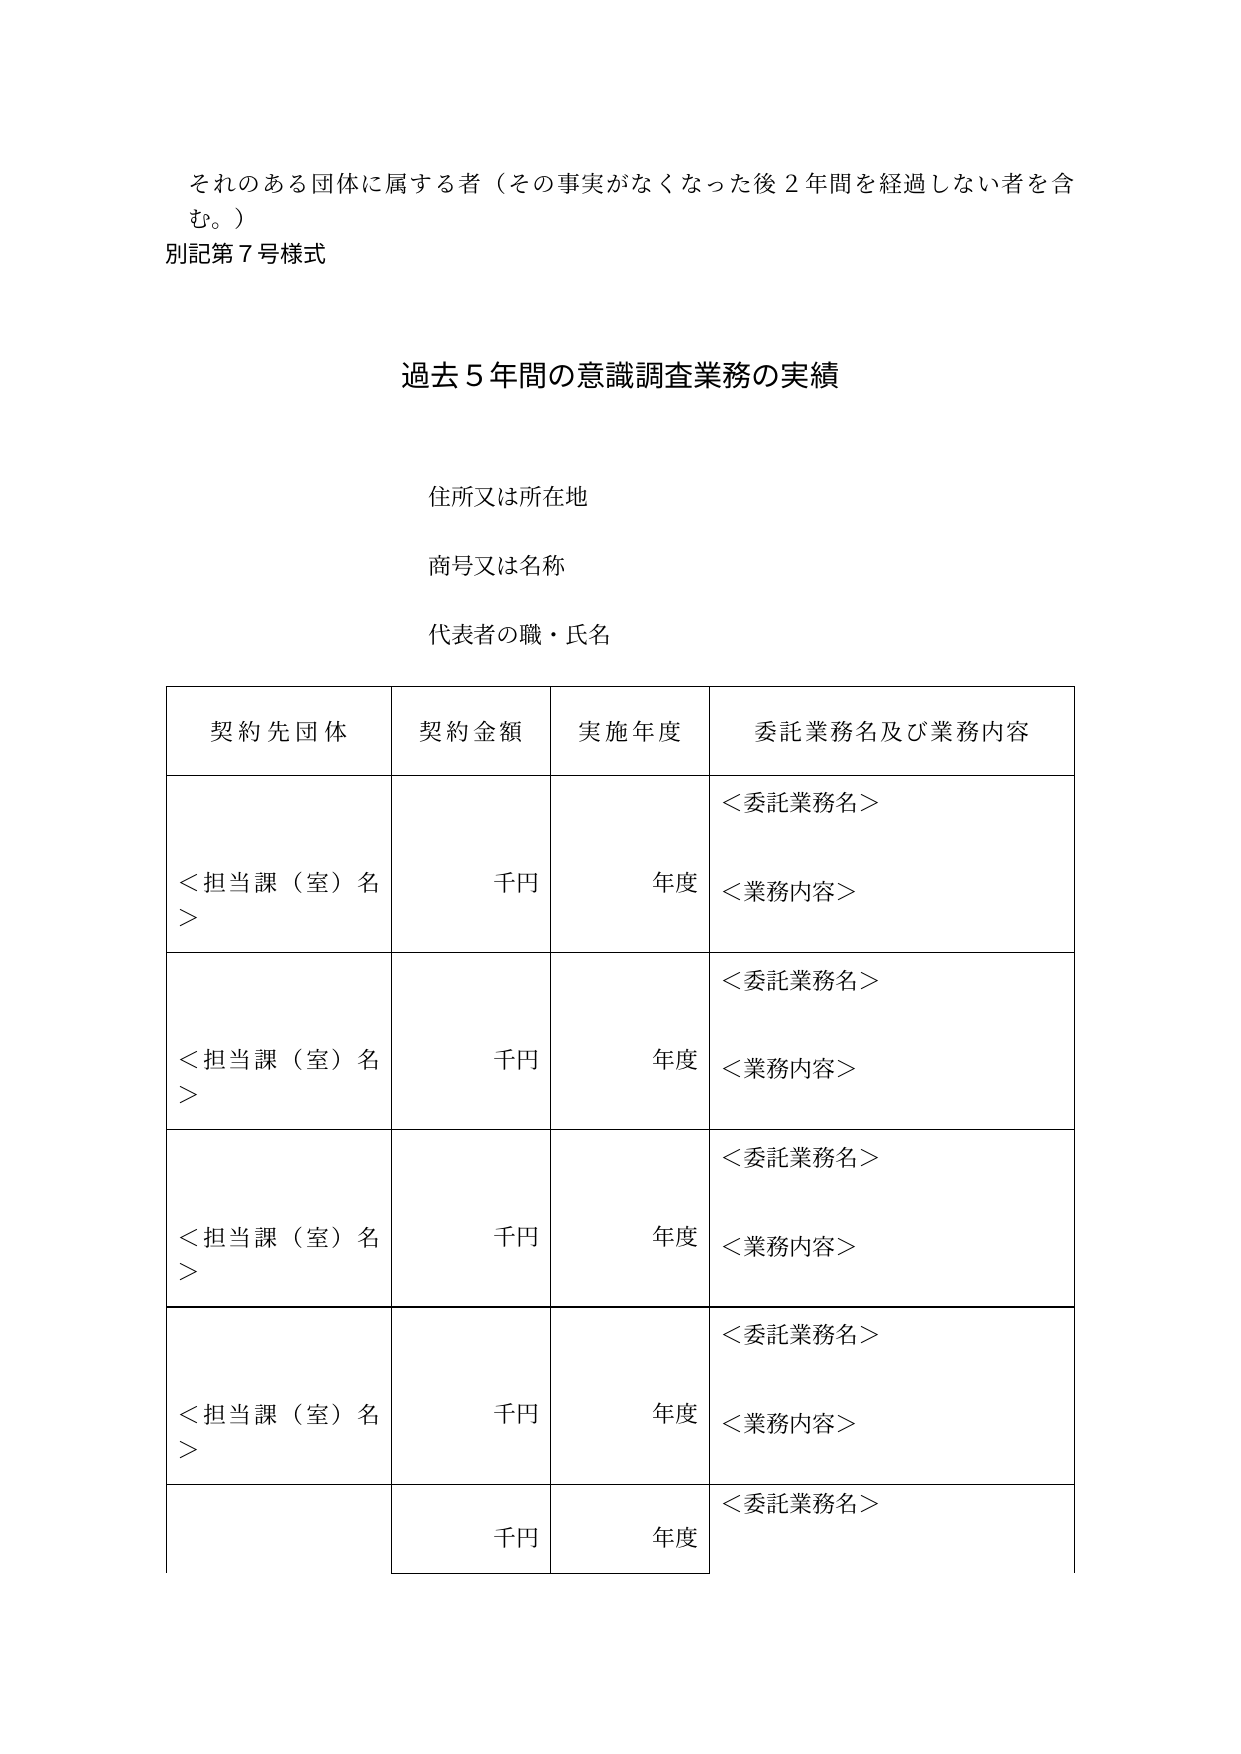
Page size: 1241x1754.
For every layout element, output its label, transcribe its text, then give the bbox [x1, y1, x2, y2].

table_cell 年度 [551, 953, 709, 1129]
table_cell 千円 [392, 776, 550, 952]
text 代表者の職・氏名 [340, 617, 1075, 651]
table_cell [167, 953, 391, 1041]
table_cell ＜委託業務名＞ [710, 1308, 1074, 1395]
table_cell ＜委託業務名＞ [710, 953, 1074, 1041]
table_cell ＜業務内容＞ [710, 1041, 1074, 1129]
table_cell ＜担当課（室）名＞ [167, 1218, 391, 1306]
table_cell ＜委託業務名＞ [710, 1130, 1074, 1218]
table_cell ＜委託業務名＞ [710, 776, 1074, 863]
table_cell ＜委託業務名＞ [710, 1485, 1074, 1572]
table_header 契約金額 [392, 687, 550, 774]
table_cell 年度 [551, 1130, 709, 1306]
table_cell ＜担当課（室）名＞ [167, 1395, 391, 1484]
text 住所又は所在地 [340, 478, 1075, 512]
text 商号又は名称 [340, 547, 1075, 582]
table_cell 年度 [551, 776, 709, 952]
table_cell [167, 1485, 391, 1572]
table_cell ＜業務内容＞ [710, 1395, 1074, 1484]
table_cell 年度 [551, 1308, 709, 1484]
table_cell [167, 776, 391, 863]
table_header 委託業務名及び業務内容 [710, 687, 1074, 774]
table_cell [167, 1308, 391, 1395]
table_header 実施年度 [551, 687, 709, 774]
table_cell ＜業務内容＞ [710, 1218, 1074, 1306]
table_cell 千円 [392, 953, 550, 1129]
table_cell 千円 [392, 1485, 550, 1572]
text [165, 166, 1075, 235]
text 別記第７号様式 [165, 235, 1075, 270]
table_cell ＜業務内容＞ [710, 863, 1074, 952]
table_cell 千円 [392, 1130, 550, 1306]
table_cell ＜担当課（室）名＞ [167, 863, 391, 952]
text 過去５年間の意識調査業務の実績 [165, 339, 1075, 408]
table_header 契約先団体 [167, 687, 391, 774]
table_cell 千円 [392, 1308, 550, 1484]
table_cell ＜担当課（室）名＞ [167, 1041, 391, 1129]
table_cell 年度 [551, 1485, 709, 1572]
table_cell [167, 1130, 391, 1218]
